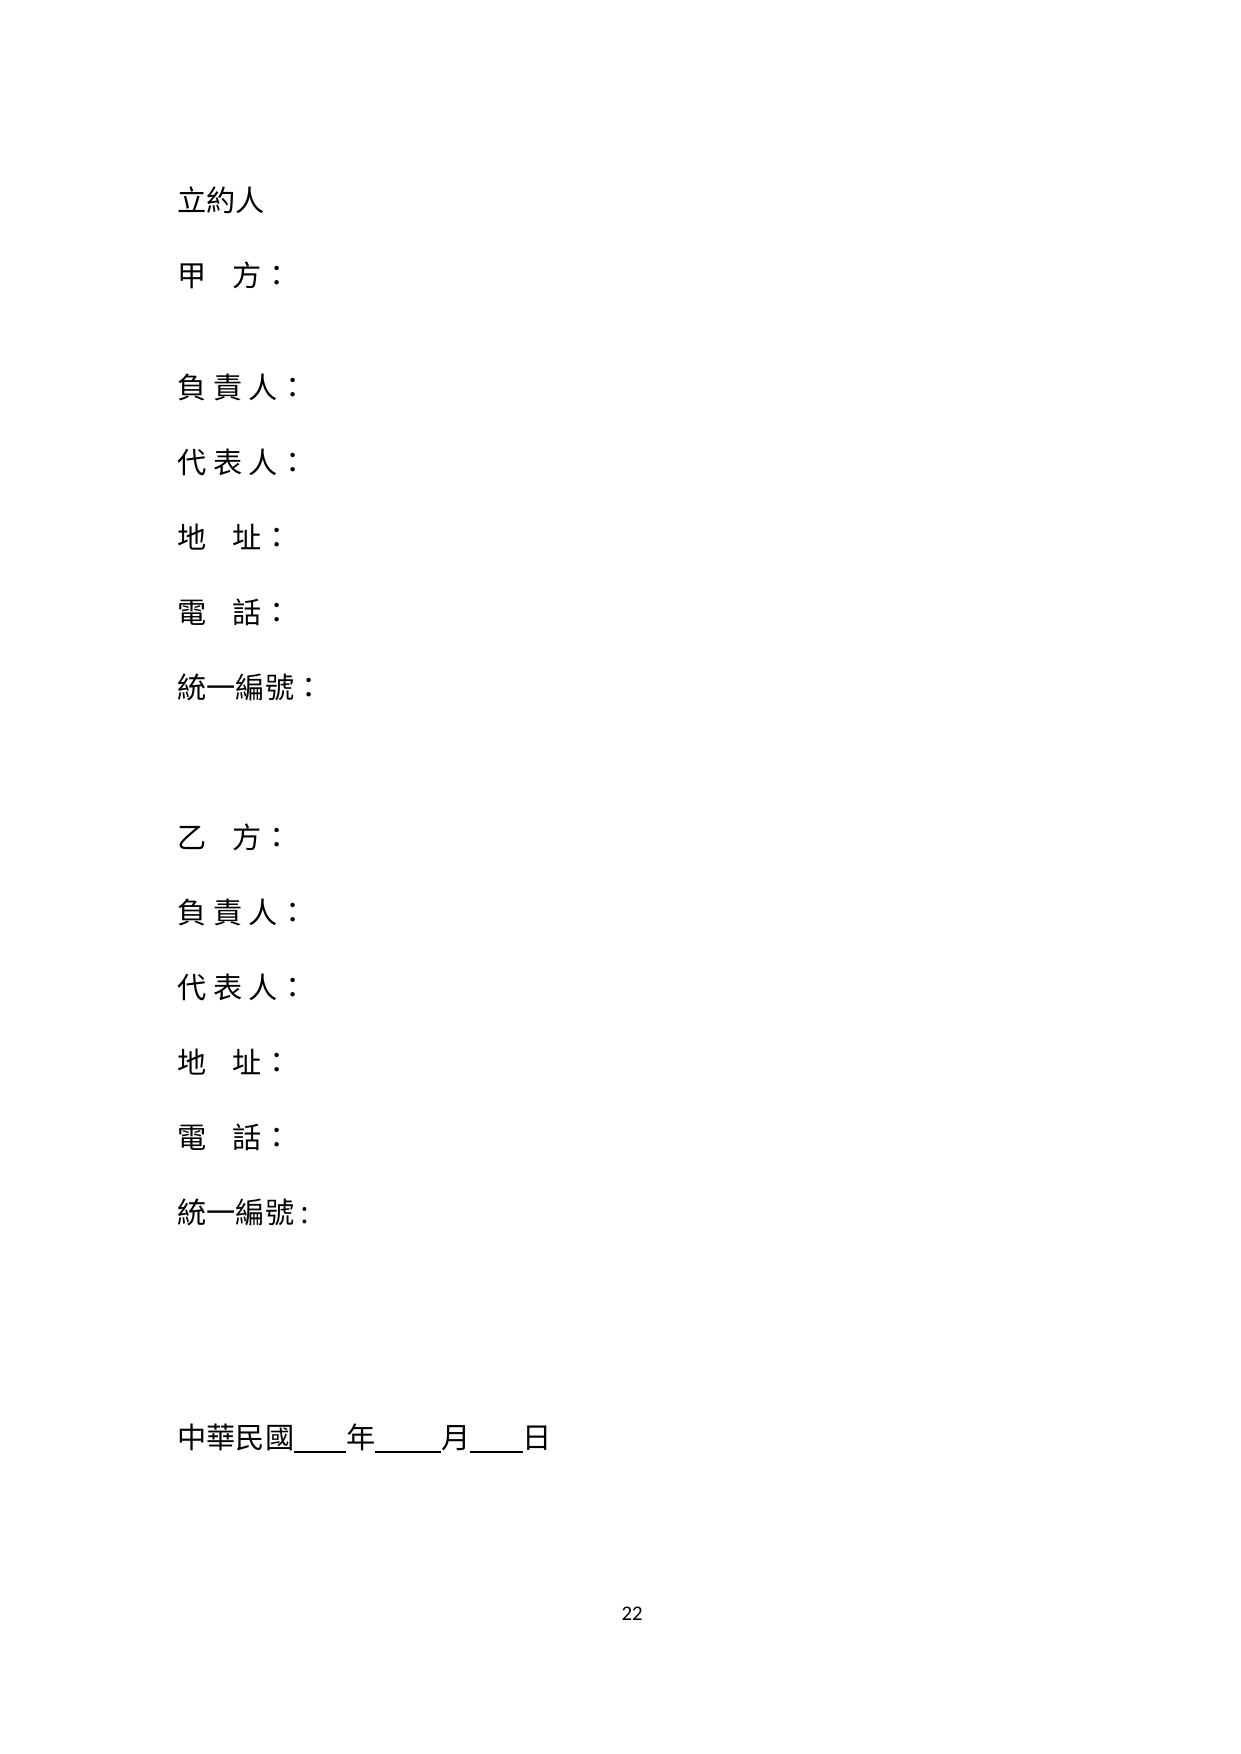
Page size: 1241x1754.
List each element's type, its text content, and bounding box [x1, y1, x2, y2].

text 電 話： [177, 1099, 1087, 1174]
text 統一編號 : [177, 1174, 1087, 1249]
text 電 話： [177, 574, 1087, 649]
text 地 址： [177, 499, 1087, 574]
text 地 址： [177, 1024, 1087, 1099]
text 中華民國 年 月 日 [177, 1399, 1087, 1474]
text 負 責 人： [177, 349, 1087, 424]
text 代 表 人： [177, 949, 1087, 1024]
text 甲 方： [177, 236, 1087, 349]
text 負 責 人： [177, 874, 1087, 949]
text 代 表 人： [177, 424, 1087, 499]
text 立約人 [177, 161, 1087, 236]
text 乙 方： [177, 799, 1087, 874]
text 統一編號： [177, 649, 1087, 724]
